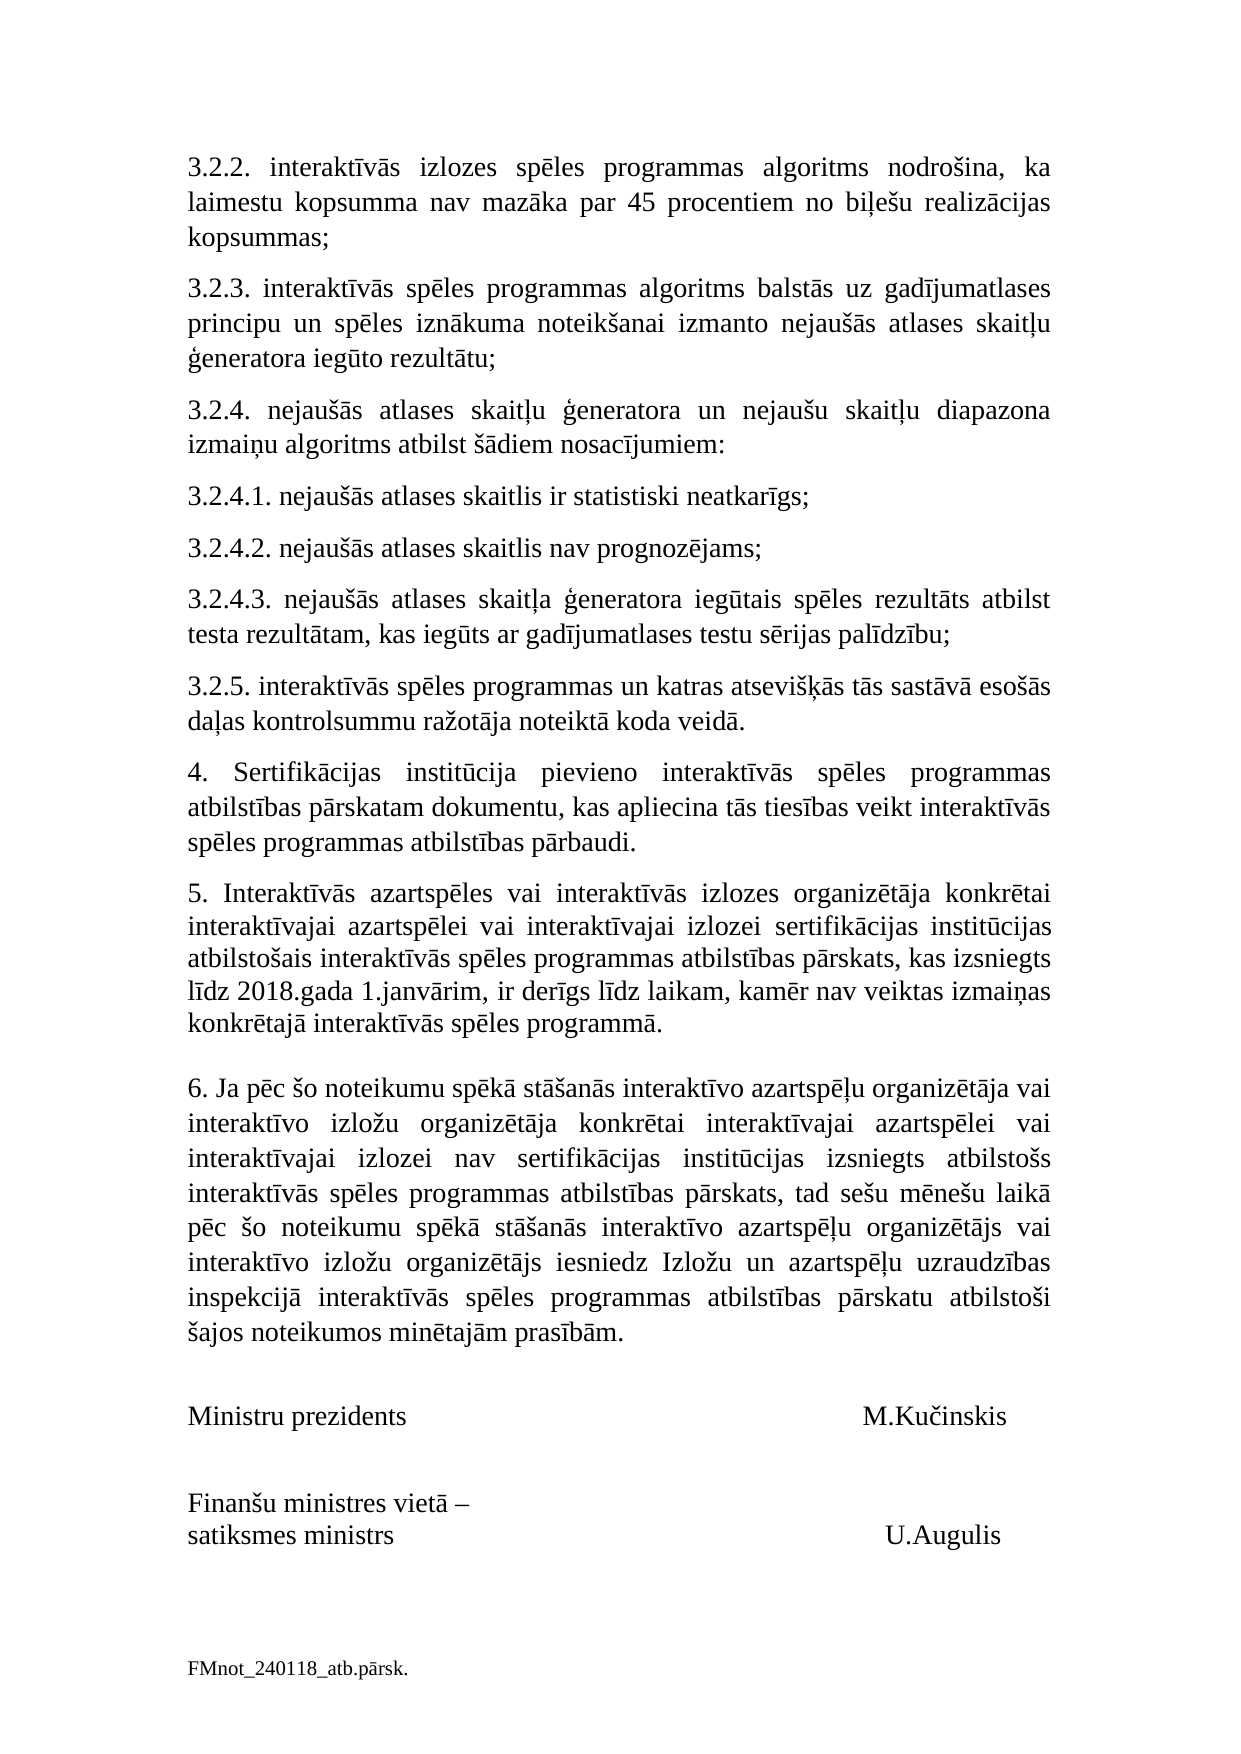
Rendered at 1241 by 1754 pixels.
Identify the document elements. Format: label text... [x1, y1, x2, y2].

text 3.2.4.3. nejaušās atlases skaitļa ģeneratora iegūtais spēles rezultāts atbilst testa rezultātam, kas iegūts ar gadījumatlases testu sērijas palīdzību; [187, 582, 1053, 649]
text Ministru prezidents M.Kučinskis [187, 1399, 1053, 1466]
text satiksmes ministrs U.Augulis [187, 1518, 1053, 1587]
text 3.2.5. interaktīvās spēles programmas un katras atsevišķās tās sastāvā esošās daļas kontrolsummu ražotāja noteiktā koda veidā. [187, 669, 1053, 736]
text 6. Ja pēc šo noteikumu spēkā stāšanās interaktīvo azartspēļu organizētāja vai interaktīvo izložu organizētāja konkrētai interaktīvajai azartspēlei vai interaktīvajai izlozei nav sertifikācijas institūcijas izsniegts atbilstošs interaktīvās spēles programmas atbilstības pārskats, tad sešu mēnešu laikā pēc šo noteikumu spēkā stāšanās interaktīvo azartspēļu organizētājs vai interaktīvo izložu organizētājs iesniedz Izložu un azartspēļu uzraudzības inspekcijā interaktīvās spēles programmas atbilstības pārskatu atbilstoši šajos noteikumos minētajām prasībām. [187, 1071, 1053, 1348]
text 3.2.4. nejaušās atlases skaitļu ģeneratora un nejaušu skaitļu diapazona izmaiņu algoritms atbilst šādiem nosacījumiem: [187, 393, 1053, 460]
text 3.2.2. interaktīvās izlozes spēles programmas algoritms nodrošina, ka laimestu kopsumma nav mazāka par 45 procentiem no biļešu realizācijas kopsummas; [187, 150, 1053, 252]
text 4. Sertifikācijas institūcija pievieno interaktīvās spēles programmas atbilstības pārskatam dokumentu, kas apliecina tās tiesības veikt interaktīvās spēles programmas atbilstības pārbaudi. [187, 755, 1053, 857]
text 5. Interaktīvās azartspēles vai interaktīvās izlozes organizētāja konkrētai interaktīvajai azartspēlei vai interaktīvajai izlozei sertifikācijas institūcijas atbilstošais interaktīvās spēles programmas atbilstības pārskats, kas izsniegts līdz 2018.gada 1.janvārim, ir derīgs līdz laikam, kamēr nav veiktas izmaiņas konkrētajā interaktīvās spēles programmā. [187, 877, 1053, 1038]
text 3.2.4.2. nejaušās atlases skaitlis nav prognozējams; [187, 531, 1053, 563]
text 3.2.4.1. nejaušās atlases skaitlis ir statistiski neatkarīgs; [187, 479, 1053, 512]
text Finanšu ministres vietā – [187, 1486, 1053, 1518]
text 3.2.3. interaktīvās spēles programmas algoritms balstās uz gadījumatlases principu un spēles iznākuma noteikšanai izmanto nejaušās atlases skaitļu ģeneratora iegūto rezultātu; [187, 271, 1053, 373]
